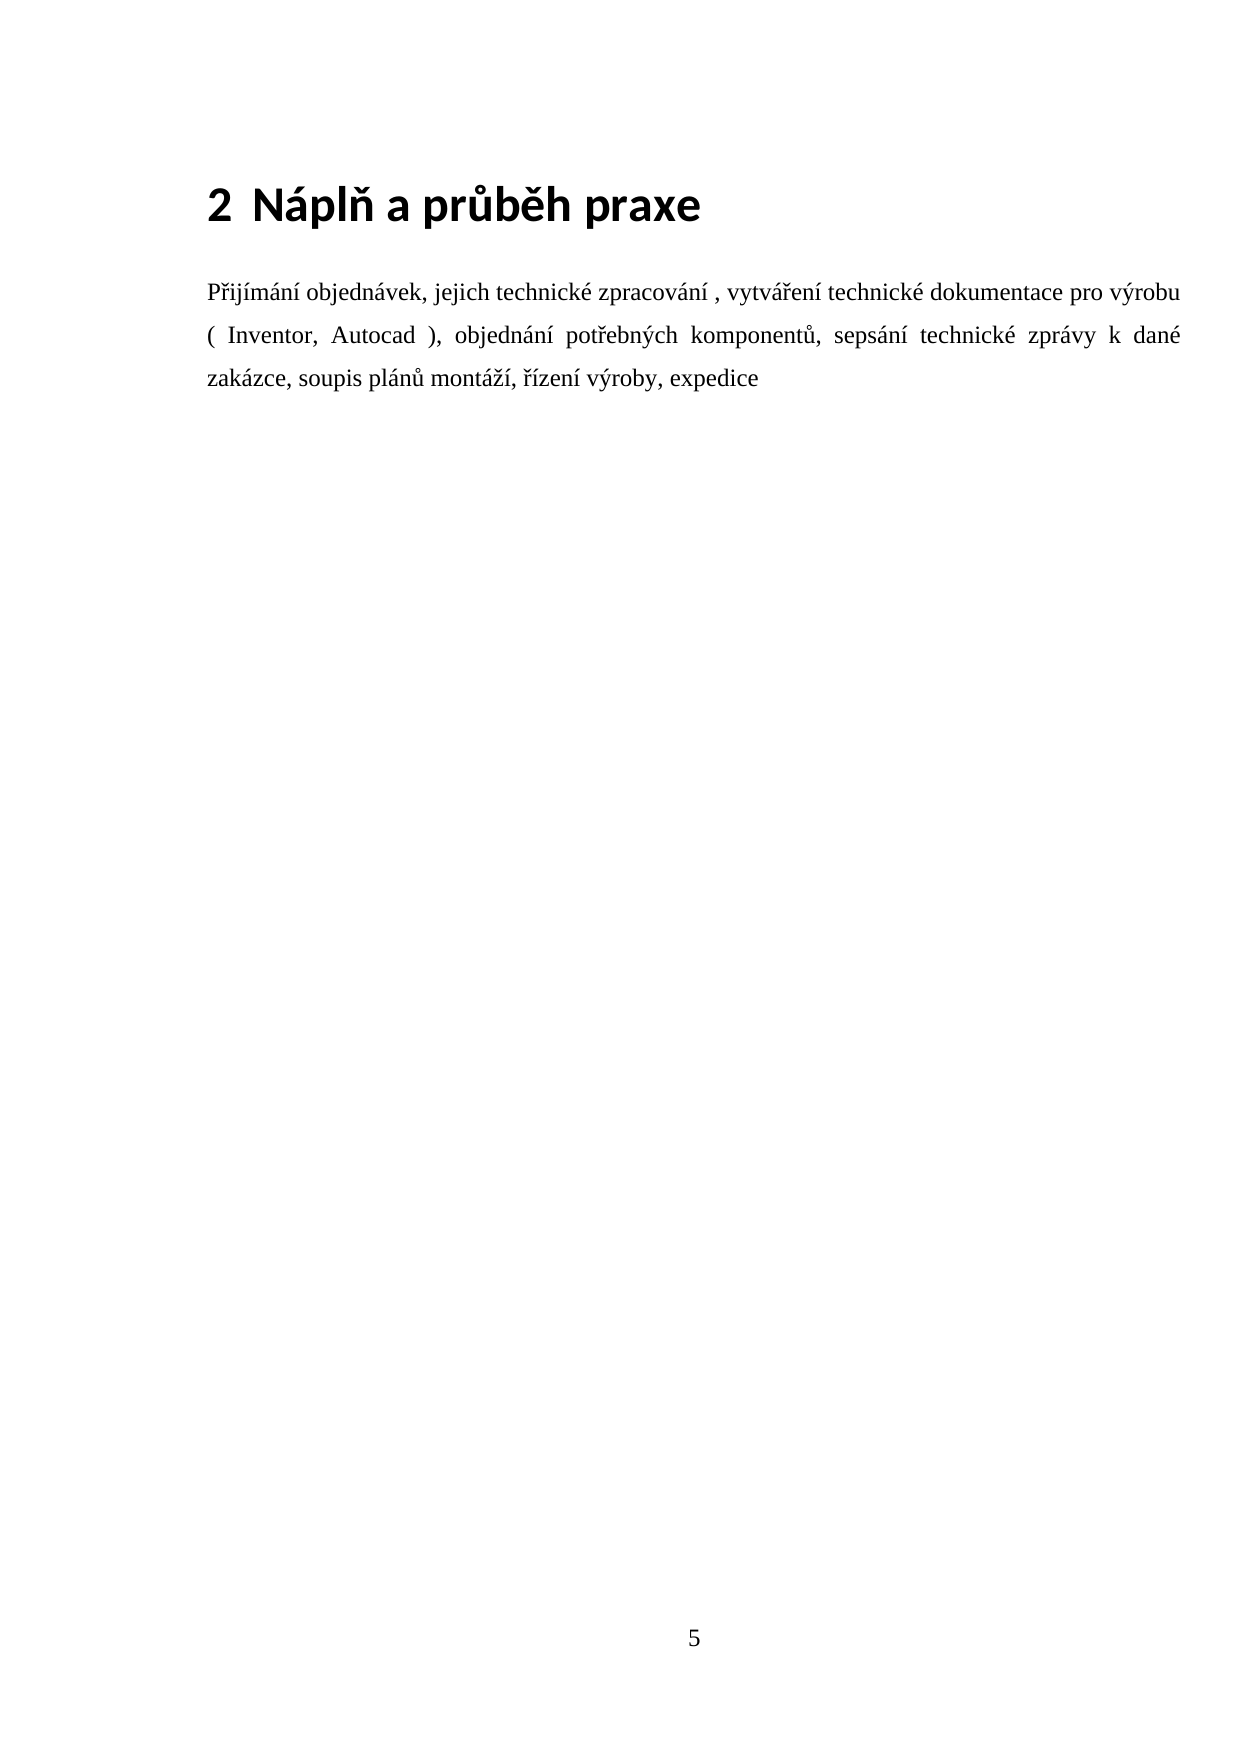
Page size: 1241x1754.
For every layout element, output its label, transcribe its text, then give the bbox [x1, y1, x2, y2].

subtitle Náplň a průběh praxe [207, 173, 1181, 234]
text Přijímání objednávek, jejich technické zpracování , vytváření technické dokumentace pro výrobu ( Inventor, Autocad ), objednání potřebných komponentů, sepsání technické zprávy k dané zakázce, soupis plánů montáží, řízení výroby, expedice [207, 277, 1181, 392]
